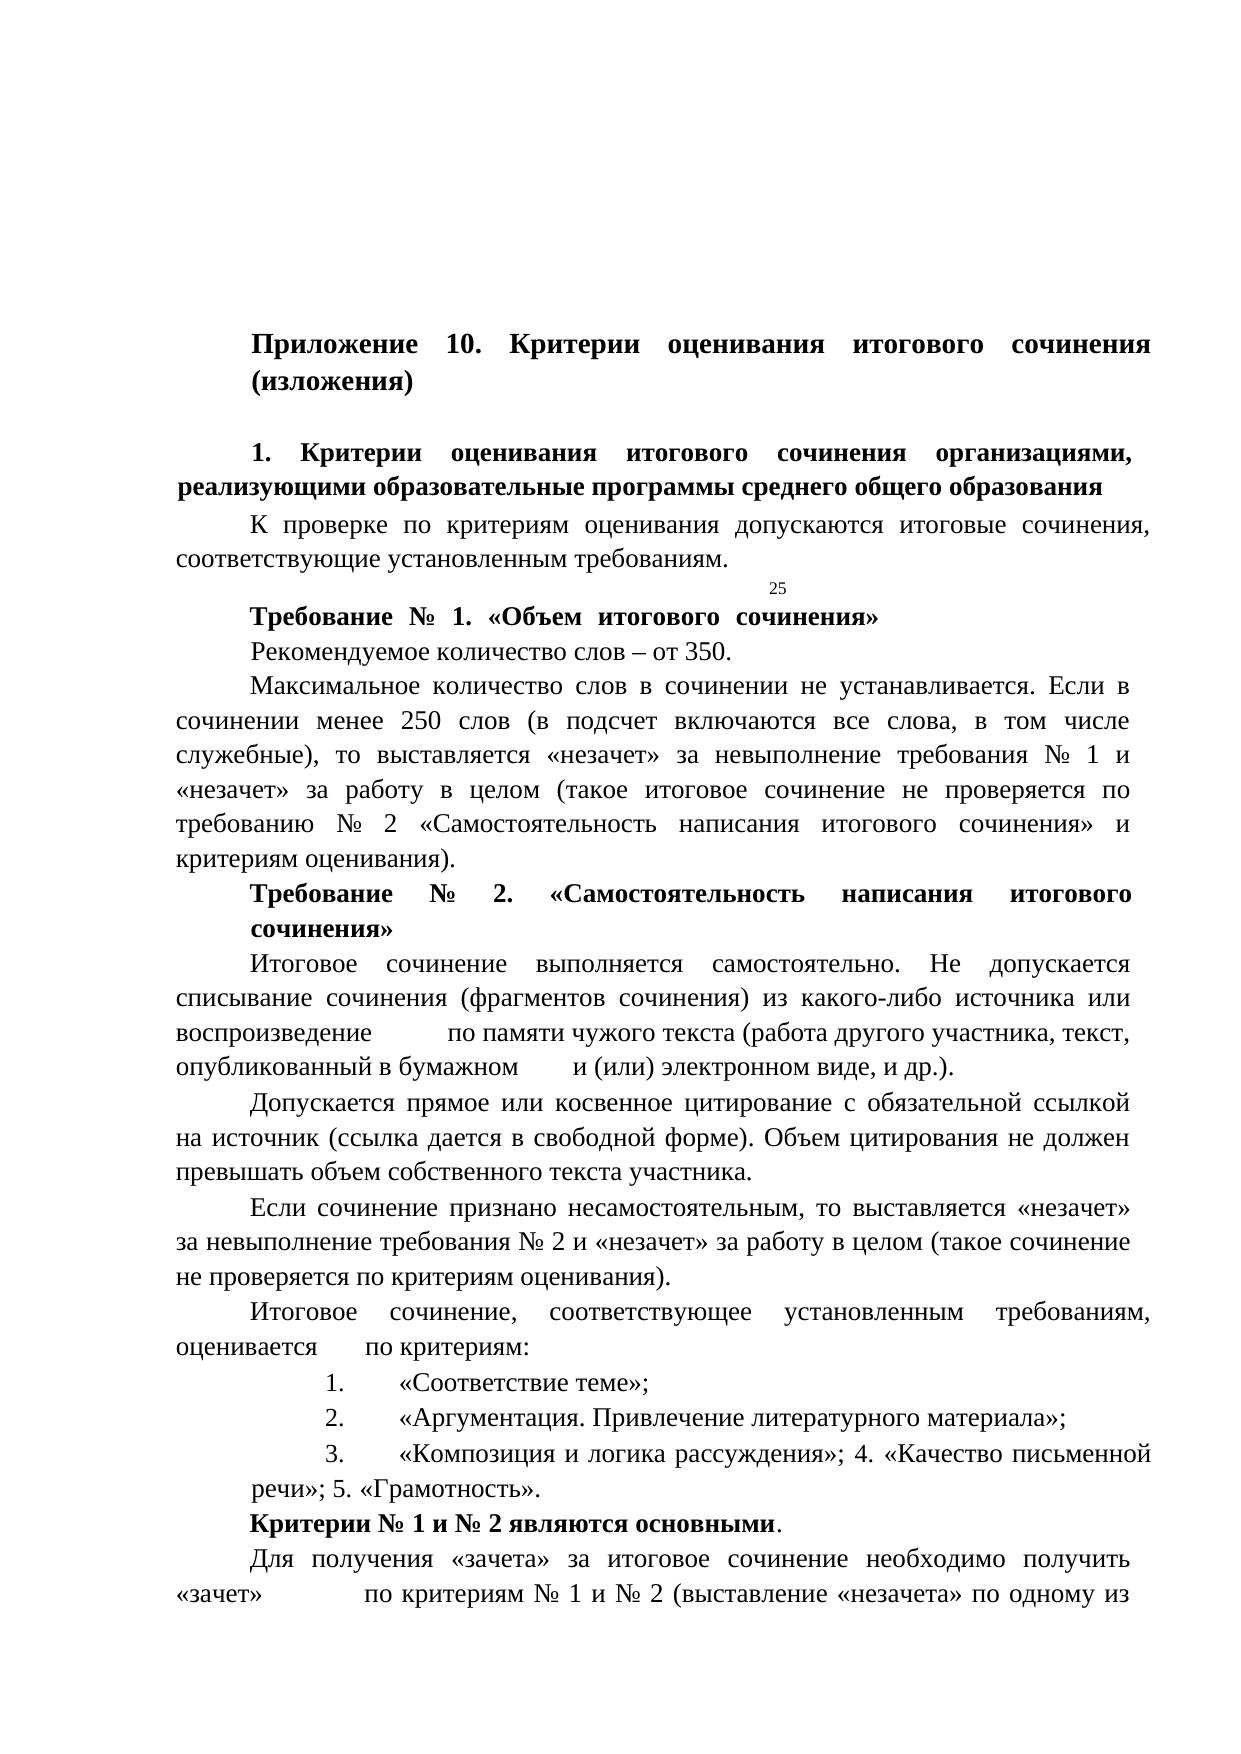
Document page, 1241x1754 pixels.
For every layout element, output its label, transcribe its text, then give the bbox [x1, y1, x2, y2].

text 25 [410, 578, 1146, 598]
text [176, 1542, 1131, 1608]
text Допускается прямое или косвенное цитирование с обязательной ссылкой на источник (ссылка дается в свободной форме). Объем цитирования не должен превышать объем собственного текста участника. [176, 1086, 1131, 1186]
text Итоговое сочинение выполняется самостоятельно. Не допускается списывание сочинения (фрагментов сочинения) из какого-либо источника или воспроизведение по памяти чужого текста (работа другого участника, текст, опубликованный в бумажном и (или) электронном виде, и др.). [176, 947, 1132, 1082]
text Если сочинение признано несамостоятельным, то выставляется «незачет» за невыполнение требования № 2 и «незачет» за работу в целом (такое сочинение не проверяется по критериям оценивания). [176, 1191, 1132, 1291]
text Требование № 1. «Объем итогового сочинения» Рекомендуемое количество слов – от 350. [249, 600, 880, 666]
list «Соответствие теме»; [251, 1366, 1152, 1397]
text 1. Критерии оценивания итогового сочинения организациями, реализующими образовательные программы среднего общего образования [177, 436, 1133, 504]
text К проверке по критериям оценивания допускаются итоговые сочинения, соответствующие установленным требованиям. [176, 508, 1152, 573]
text Итоговое сочинение, соответствующее установленным требованиям, оценивается по критериям: [176, 1296, 1152, 1361]
list «Аргументация. Привлечение литературного материала»; [251, 1401, 1152, 1433]
text Приложение 10. Критерии оценивания итогового сочинения (изложения) [251, 326, 1152, 397]
list «Композиция и логика рассуждения»; 4. «Качество письменной речи»; 5. «Грамотность». [251, 1437, 1152, 1503]
text Критерии № 1 и № 2 являются основными. [249, 1507, 1133, 1538]
text Требование № 2. «Самостоятельность написания итогового сочинения» [249, 878, 1133, 943]
text Максимальное количество слов в сочинении не устанавливается. Если в сочинении менее 250 слов (в подсчет включаются все слова, в том числе служебные), то выставляется «незачет» за невыполнение требования № 1 и «незачет» за работу в целом (такое итоговое сочинение не проверяется по требованию № 2 «Самостоятельность написания итогового сочинения» и критериям оценивания). [176, 669, 1132, 873]
